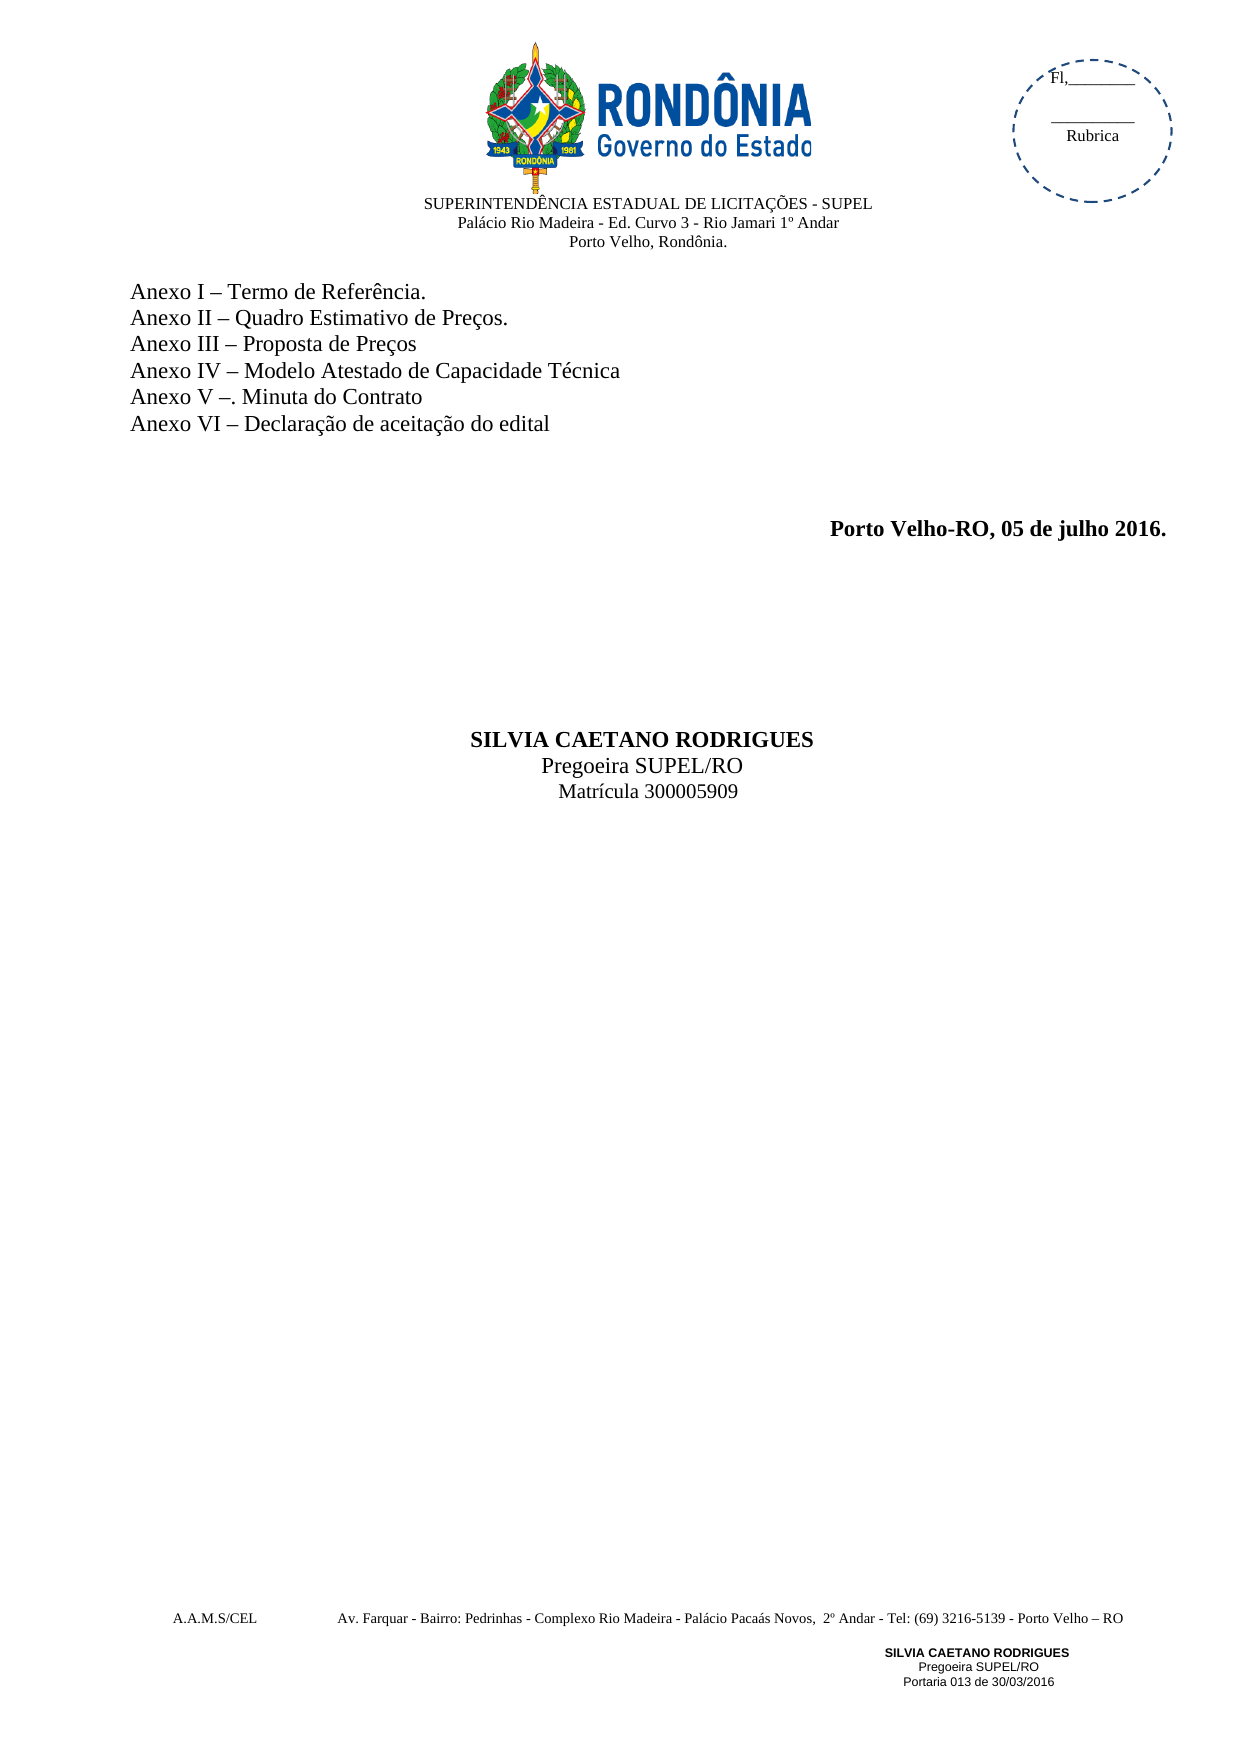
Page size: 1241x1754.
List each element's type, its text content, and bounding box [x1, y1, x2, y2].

text Anexo II – Quadro Estimativo de Preços. [130, 304, 1166, 331]
text Matrícula 300005909 [130, 778, 1166, 803]
picture [485, 41, 812, 194]
text Anexo VI – Declaração de aceitação do edital [130, 409, 1166, 436]
text Porto Velho-RO, 05 de julho 2016. [130, 515, 1166, 541]
text Anexo III – Proposta de Preços [130, 331, 1166, 357]
text Anexo I – Termo de Referência. [130, 278, 1166, 304]
text SILVIA CAETANO RODRIGUES [130, 726, 1154, 752]
text Pregoeira SUPEL/RO [130, 752, 1154, 778]
text Anexo V –. Minuta do Contrato [130, 383, 1166, 409]
text Anexo IV – Modelo Atestado de Capacidade Técnica [130, 357, 1166, 383]
